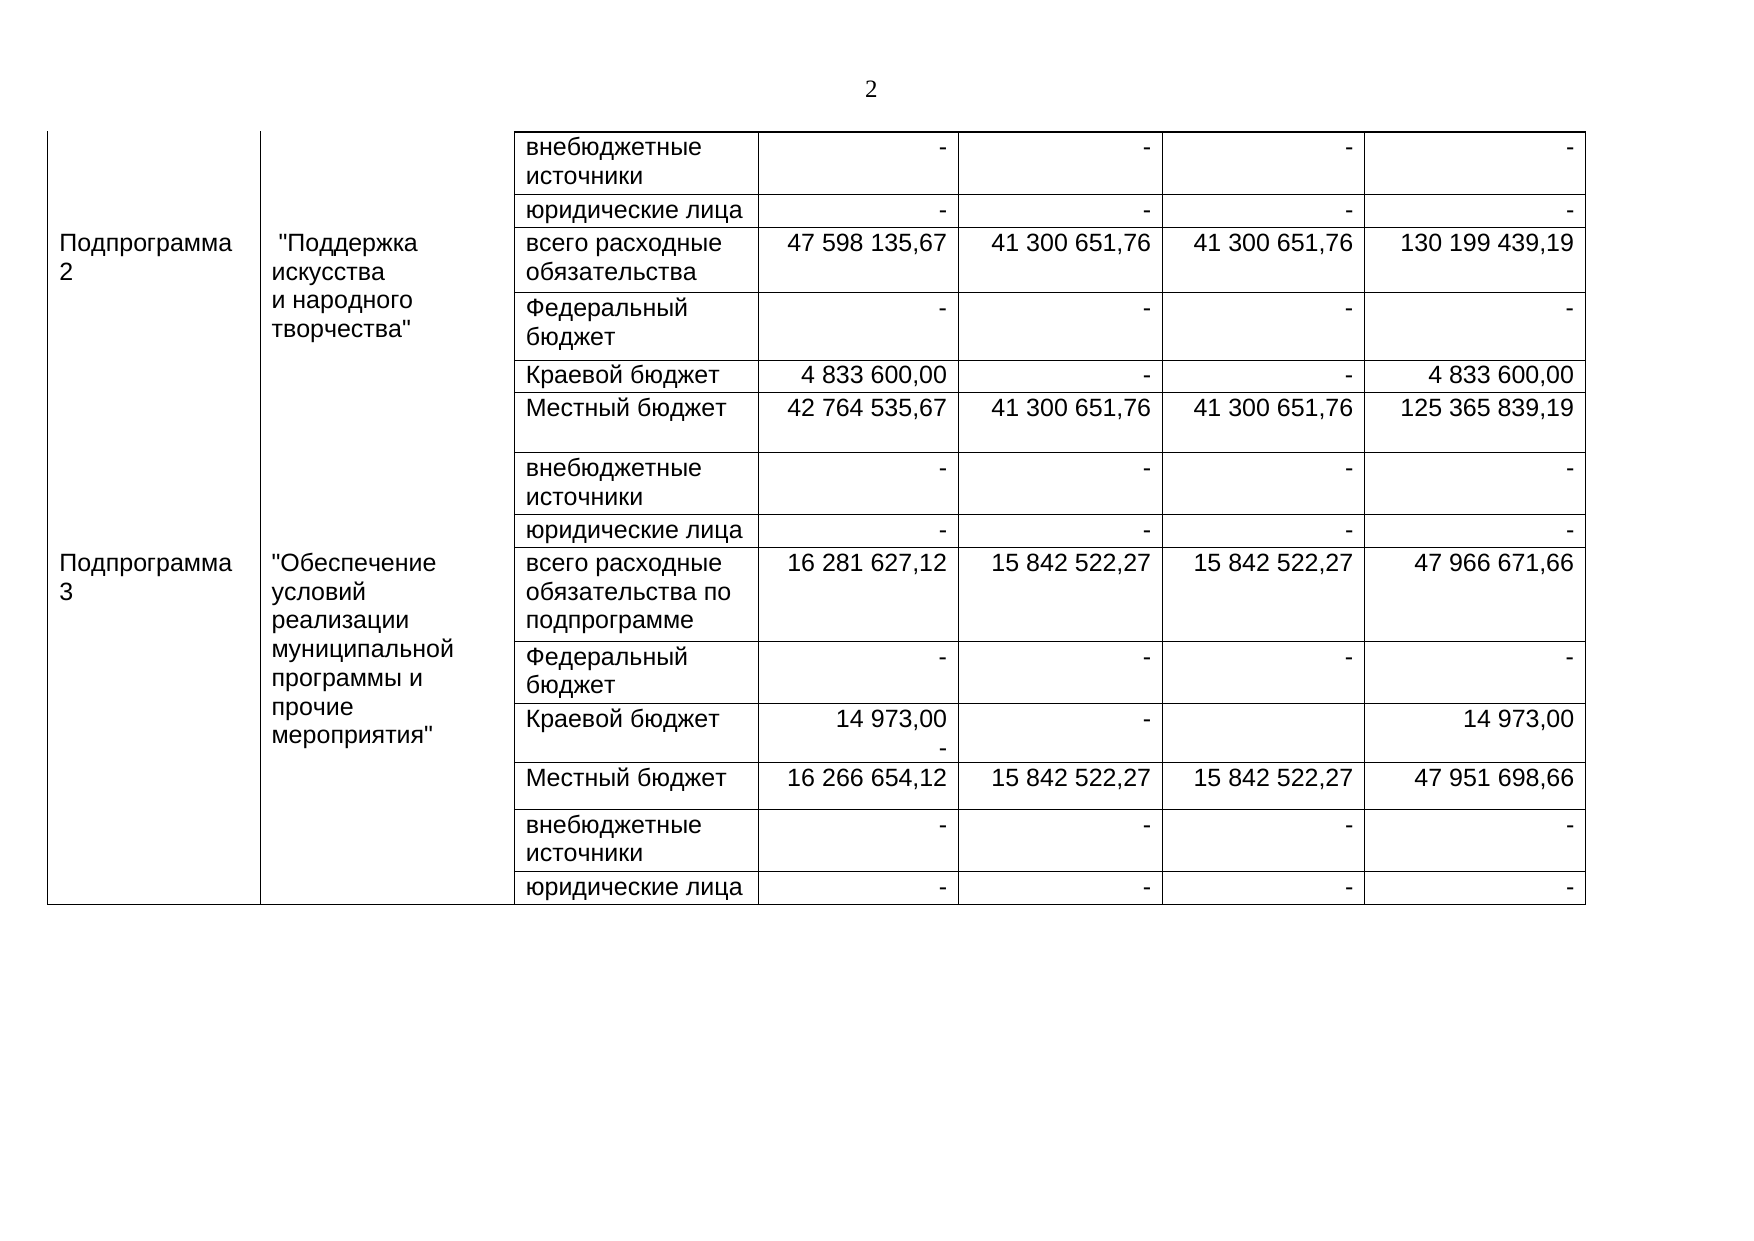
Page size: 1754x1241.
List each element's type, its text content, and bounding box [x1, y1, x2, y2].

table_cell - [1163, 195, 1364, 227]
table_cell Подпрограмма 3 [48, 547, 260, 904]
table_cell внебюджетные источники [515, 810, 758, 871]
table_cell Подпрограмма 2 [48, 227, 260, 547]
table_cell - [1163, 515, 1364, 547]
table_cell - [1365, 133, 1585, 194]
table_cell - [1163, 293, 1364, 359]
table_cell Местный бюджет [515, 393, 758, 452]
table_cell - [759, 872, 958, 904]
table_cell - [1163, 872, 1364, 904]
table_cell 41 300 651,76 [1163, 393, 1364, 452]
table_cell Федеральный бюджет [515, 642, 758, 703]
table_cell Краевой бюджет [515, 704, 758, 762]
table_cell 4 833 600,00 [1365, 361, 1585, 392]
table_cell - [1365, 195, 1585, 227]
table_cell юридические лица [515, 872, 758, 904]
table_cell 15 842 522,27 [1163, 763, 1364, 809]
table_cell 41 300 651,76 [959, 228, 1162, 292]
table_cell 15 842 522,27 [959, 548, 1162, 641]
table_cell внебюджетные источники [515, 453, 758, 514]
table_cell "Обеспечение условий реализации муниципальной программы и прочие мероприятия" [261, 547, 514, 904]
table_cell - [1365, 453, 1585, 514]
table_cell - [959, 872, 1162, 904]
table_cell - [759, 293, 958, 359]
table_cell - [1163, 453, 1364, 514]
table_cell [1163, 704, 1364, 762]
table_cell - [959, 195, 1162, 227]
table_cell - [1365, 515, 1585, 547]
table_cell 16 266 654,12 [759, 763, 958, 809]
table_cell 14 973,00 [1365, 704, 1585, 762]
table_cell всего расходные обязательства [515, 228, 758, 292]
table_cell - [759, 515, 958, 547]
table_cell - [759, 453, 958, 514]
table_cell юридические лица [515, 195, 758, 227]
table_cell - [759, 133, 958, 194]
table_cell - [1163, 133, 1364, 194]
table_cell - [759, 810, 958, 871]
table_cell 47 598 135,67 [759, 228, 958, 292]
table_cell - [759, 642, 958, 703]
table_cell - [959, 293, 1162, 359]
table_cell - [1365, 872, 1585, 904]
table_cell - [1365, 293, 1585, 359]
table_cell - [959, 704, 1162, 762]
table_cell 42 764 535,67 [759, 393, 958, 452]
table_cell - [759, 195, 958, 227]
table_cell "Поддержка искусства и народного творчества" [261, 227, 514, 547]
table_cell - [1365, 642, 1585, 703]
table_cell - [1163, 361, 1364, 392]
table_cell 41 300 651,76 [1163, 228, 1364, 292]
table_cell всего расходные обязательства по подпрограмме [515, 548, 758, 641]
table_cell 125 365 839,19 [1365, 393, 1585, 452]
table_cell 4 833 600,00 [759, 361, 958, 392]
table_cell - [1365, 810, 1585, 871]
table_cell 14 973,00 - [759, 704, 958, 762]
table_cell юридические лица [515, 515, 758, 547]
table_cell - [1163, 642, 1364, 703]
table_cell - [959, 810, 1162, 871]
table_cell 15 842 522,27 [1163, 548, 1364, 641]
table_cell 41 300 651,76 [959, 393, 1162, 452]
table_cell 47 951 698,66 [1365, 763, 1585, 809]
table_cell - [1163, 810, 1364, 871]
table_cell Краевой бюджет [515, 361, 758, 392]
table_cell 15 842 522,27 [959, 763, 1162, 809]
table_cell 47 966 671,66 [1365, 548, 1585, 641]
table_cell - [959, 453, 1162, 514]
table_cell внебюджетные источники [515, 133, 758, 194]
table_cell - [959, 515, 1162, 547]
table_cell Местный бюджет [515, 763, 758, 809]
table_cell 16 281 627,12 [759, 548, 958, 641]
table_cell Федеральный бюджет [515, 293, 758, 359]
table_cell - [959, 642, 1162, 703]
table_cell - [959, 133, 1162, 194]
table_cell 130 199 439,19 [1365, 228, 1585, 292]
table_cell - [959, 361, 1162, 392]
